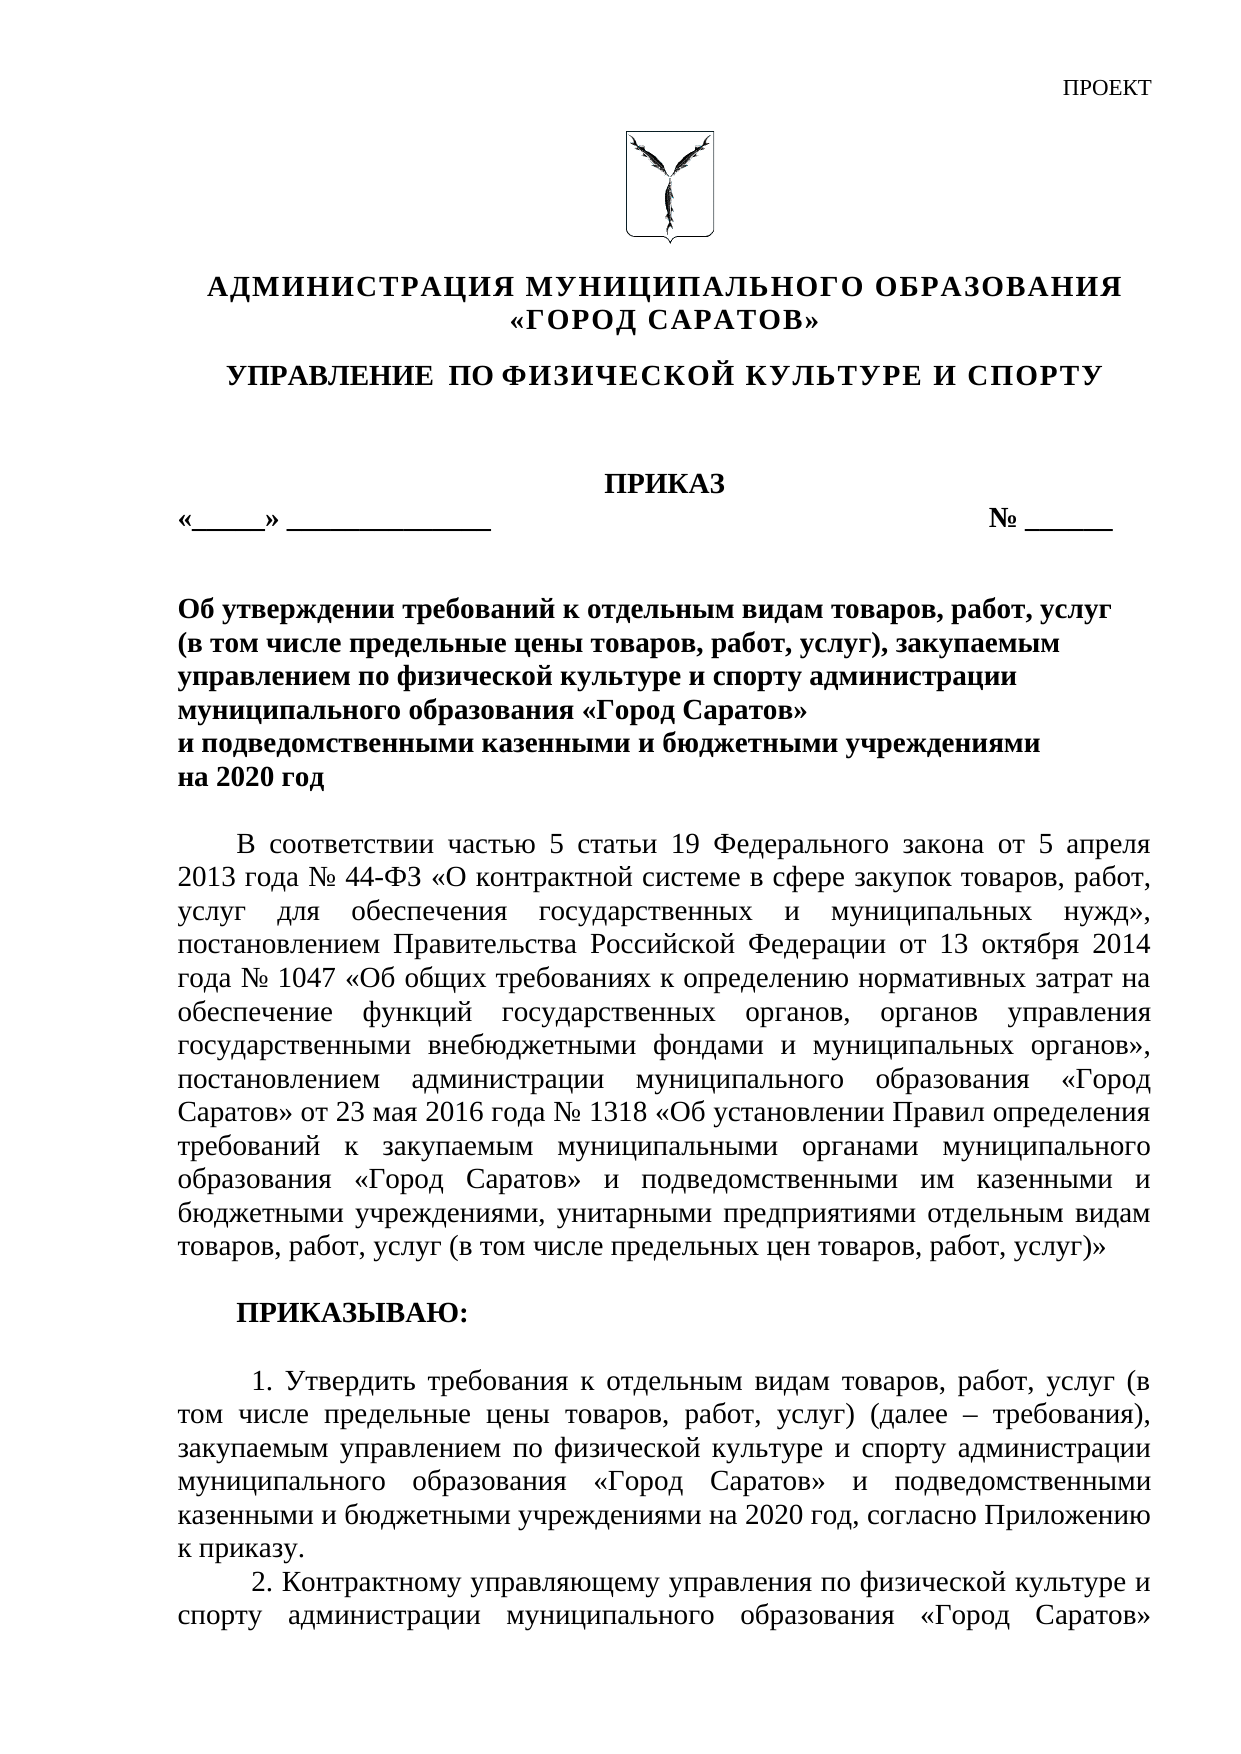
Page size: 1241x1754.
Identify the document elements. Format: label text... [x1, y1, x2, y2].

picture [625, 130, 715, 245]
text муниципального образования «Город Саратов» [177, 692, 1152, 725]
text ПРИКАЗ [177, 467, 1152, 500]
text ПРИКАЗЫВАЮ: [177, 1296, 1152, 1329]
text В соответствии частью 5 статьи 19 Федерального закона от 5 апреля 2013 года № 44-ФЗ «О контрактной системе в сфере закупок товаров, работ, услуг для обеспечения государственных и муниципальных нужд», постановлением Правительства Российской Федерации от 13 октября 2014 года № 1047 «Об общих требованиях к определению нормативных затрат на обеспечение функций государственных органов, органов управления государственными внебюджетными фондами и муниципальных органов», постановлением администрации муниципального образования «Город Саратов» от 23 мая 2016 года № 1318 «Об установлении Правил определения требований к закупаемым муниципальными органами муниципального образования «Город Саратов» и подведомственными им казенными и бюджетными учреждениями, унитарными предприятиями отдельным видам товаров, работ, услуг (в том числе предельных цен товаров, работ, услуг)» [177, 826, 1152, 1262]
text управлением по физической культуре и спорту администрации [177, 658, 1152, 692]
text Об утверждении требований к отдельным видам товаров, работ, услуг [177, 591, 1152, 625]
text на 2020 год [177, 759, 1152, 792]
text (в том числе предельные цены товаров, работ, услуг), закупаемым [177, 625, 1152, 658]
text «_____» ______________ № ______ [177, 500, 1152, 534]
text АДМИНИСТРАЦИЯ МУНИЦИПАЛЬНОГО ОБРАЗОВАНИЯ «ГОРОД САРАТОВ» [177, 269, 1152, 336]
text и подведомственными казенными и бюджетными учреждениями [177, 725, 1152, 759]
subtitle УПРАВЛЕНИЕ ПО ФИЗИЧЕСКОЙ КУЛЬТУРЕ И СПОРТУ [177, 358, 1152, 391]
text 1. Утвердить требования к отдельным видам товаров, работ, услуг (в том числе предельные цены товаров, работ, услуг) (далее – требования), закупаемым управлением по физической культуре и спорту администрации муниципального образования «Город Саратов» и подведомственными казенными и бюджетными учреждениями на 2020 год, согласно Приложению к приказу. [177, 1363, 1152, 1564]
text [177, 1564, 1152, 1631]
